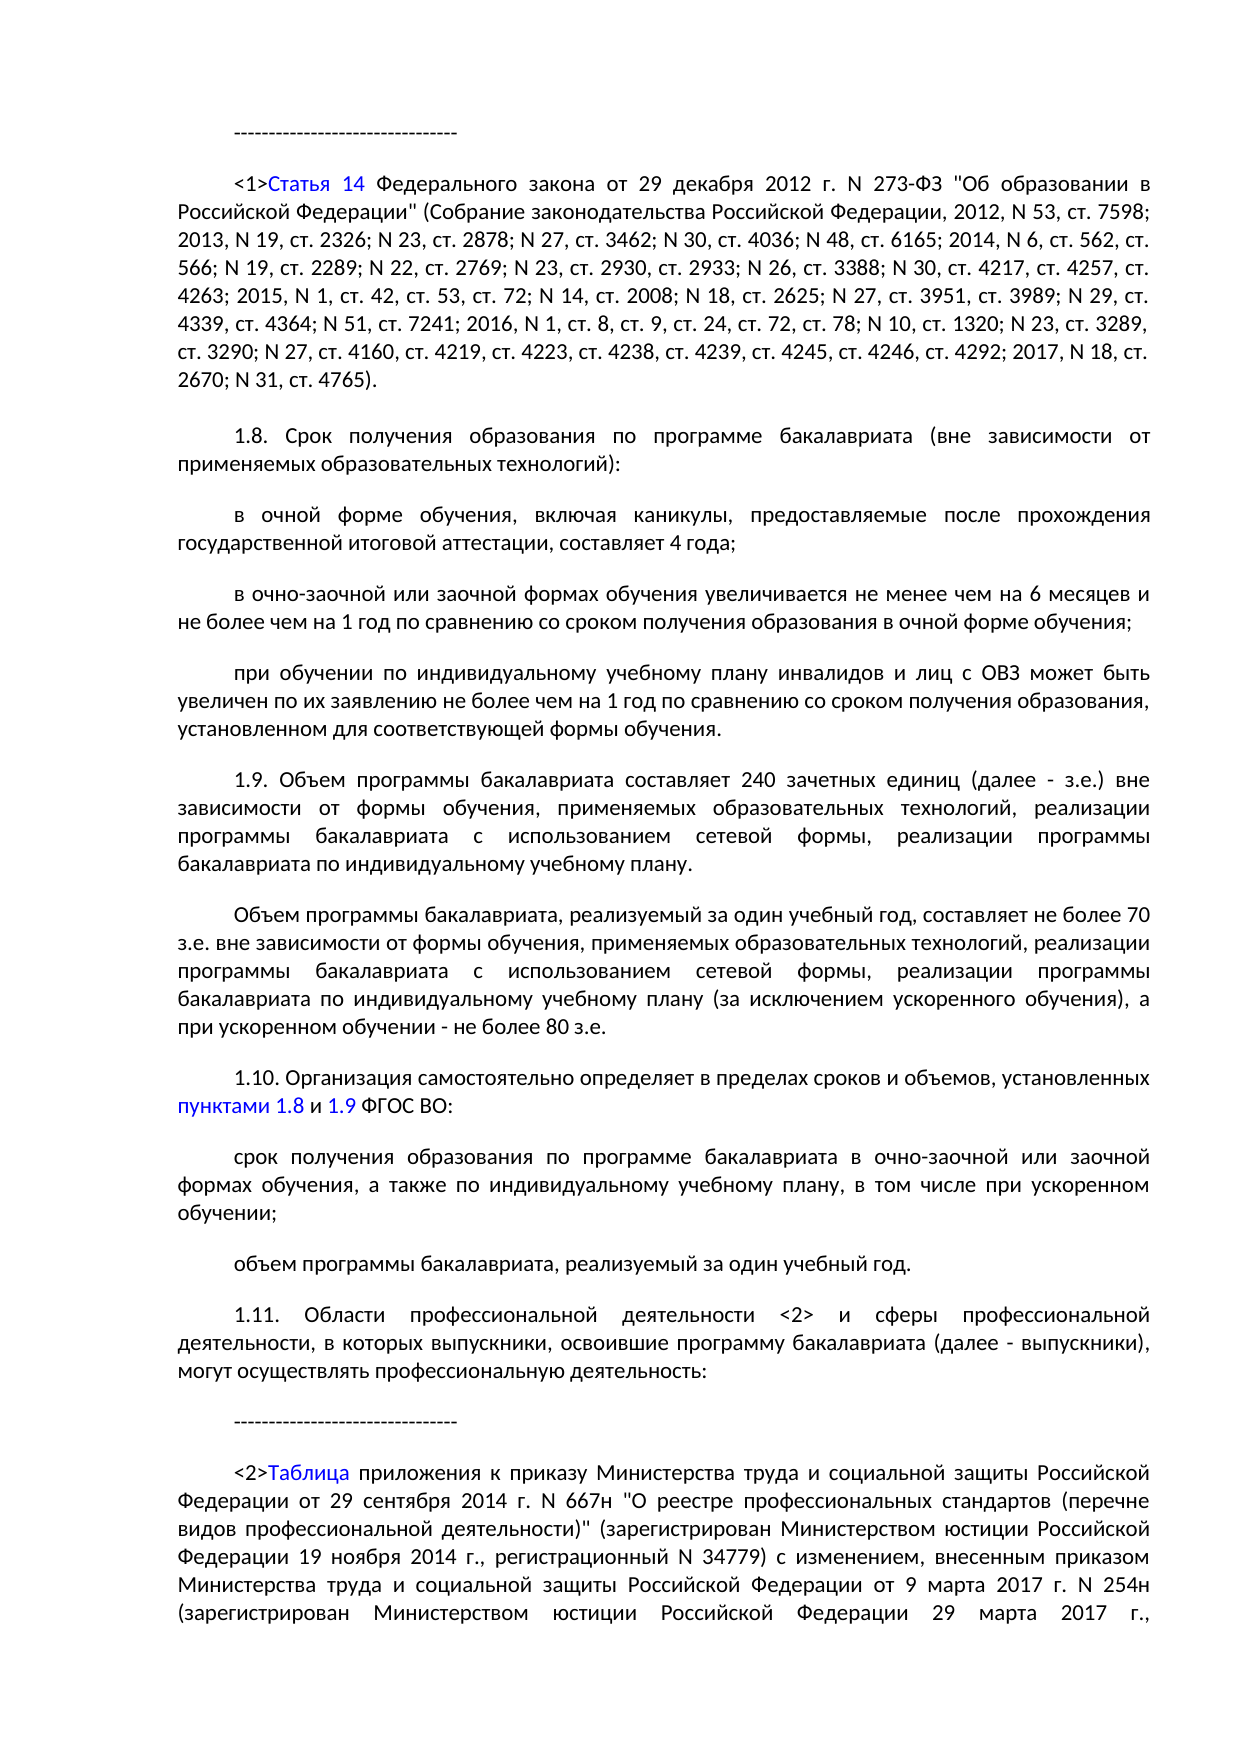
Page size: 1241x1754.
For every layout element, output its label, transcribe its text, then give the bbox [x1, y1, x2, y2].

text 1.9. Объем программы бакалавриата составляет 240 зачетных единиц (далее - з.е.) вне зависимости от формы обучения, применяемых образовательных технологий, реализации программы бакалавриата с использованием сетевой формы, реализации программы бакалавриата по индивидуальному учебному плану. [177, 765, 1152, 877]
text в очной форме обучения, включая каникулы, предоставляемые после прохождения государственной итоговой аттестации, составляет 4 года; [177, 500, 1152, 556]
text в очно-заочной или заочной формах обучения увеличивается не менее чем на 6 месяцев и не более чем на 1 год по сравнению со сроком получения образования в очной форме обучения; [177, 579, 1152, 635]
text 1.8. Срок получения образования по программе бакалавриата (вне зависимости от применяемых образовательных технологий): [177, 421, 1152, 477]
text 1.10. Организация самостоятельно определяет в пределах сроков и объемов, установленных пунктами 1.8 и 1.9 ФГОС ВО: [177, 1063, 1152, 1119]
text <1>Статья 14 Федерального закона от 29 декабря 2012 г. N 273-ФЗ "Об образовании в Российской Федерации" (Собрание законодательства Российской Федерации, 2012, N 53, ст. 7598; 2013, N 19, ст. 2326; N 23, ст. 2878; N 27, ст. 3462; N 30, ст. 4036; N 48, ст. 6165; 2014, N 6, ст. 562, ст. 566; N 19, ст. 2289; N 22, ст. 2769; N 23, ст. 2930, ст. 2933; N 26, ст. 3388; N 30, ст. 4217, ст. 4257, ст. 4263; 2015, N 1, ст. 42, ст. 53, ст. 72; N 14, ст. 2008; N 18, ст. 2625; N 27, ст. 3951, ст. 3989; N 29, ст. 4339, ст. 4364; N 51, ст. 7241; 2016, N 1, ст. 8, ст. 9, ст. 24, ст. 72, ст. 78; N 10, ст. 1320; N 23, ст. 3289, ст. 3290; N 27, ст. 4160, ст. 4219, ст. 4223, ст. 4238, ст. 4239, ст. 4245, ст. 4246, ст. 4292; 2017, N 18, ст. 2670; N 31, ст. 4765). [177, 169, 1152, 393]
text при обучении по индивидуальному учебному плану инвалидов и лиц с ОВЗ может быть увеличен по их заявлению не более чем на 1 год по сравнению со сроком получения образования, установленном для соответствующей формы обучения. [177, 658, 1152, 742]
text Объем программы бакалавриата, реализуемый за один учебный год, составляет не более 70 з.е. вне зависимости от формы обучения, применяемых образовательных технологий, реализации программы бакалавриата с использованием сетевой формы, реализации программы бакалавриата по индивидуальному учебному плану (за исключением ускоренного обучения), а при ускоренном обучении - не более 80 з.е. [177, 900, 1152, 1040]
text -------------------------------- [177, 118, 1152, 146]
text объем программы бакалавриата, реализуемый за один учебный год. [177, 1249, 1152, 1277]
text 1.11. Области профессиональной деятельности <2> и сферы профессиональной деятельности, в которых выпускники, освоившие программу бакалавриата (далее - выпускники), могут осуществлять профессиональную деятельность: [177, 1300, 1152, 1384]
text срок получения образования по программе бакалавриата в очно-заочной или заочной формах обучения, а также по индивидуальному учебному плану, в том числе при ускоренном обучении; [177, 1142, 1152, 1226]
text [177, 1458, 1152, 1626]
text -------------------------------- [177, 1407, 1152, 1435]
